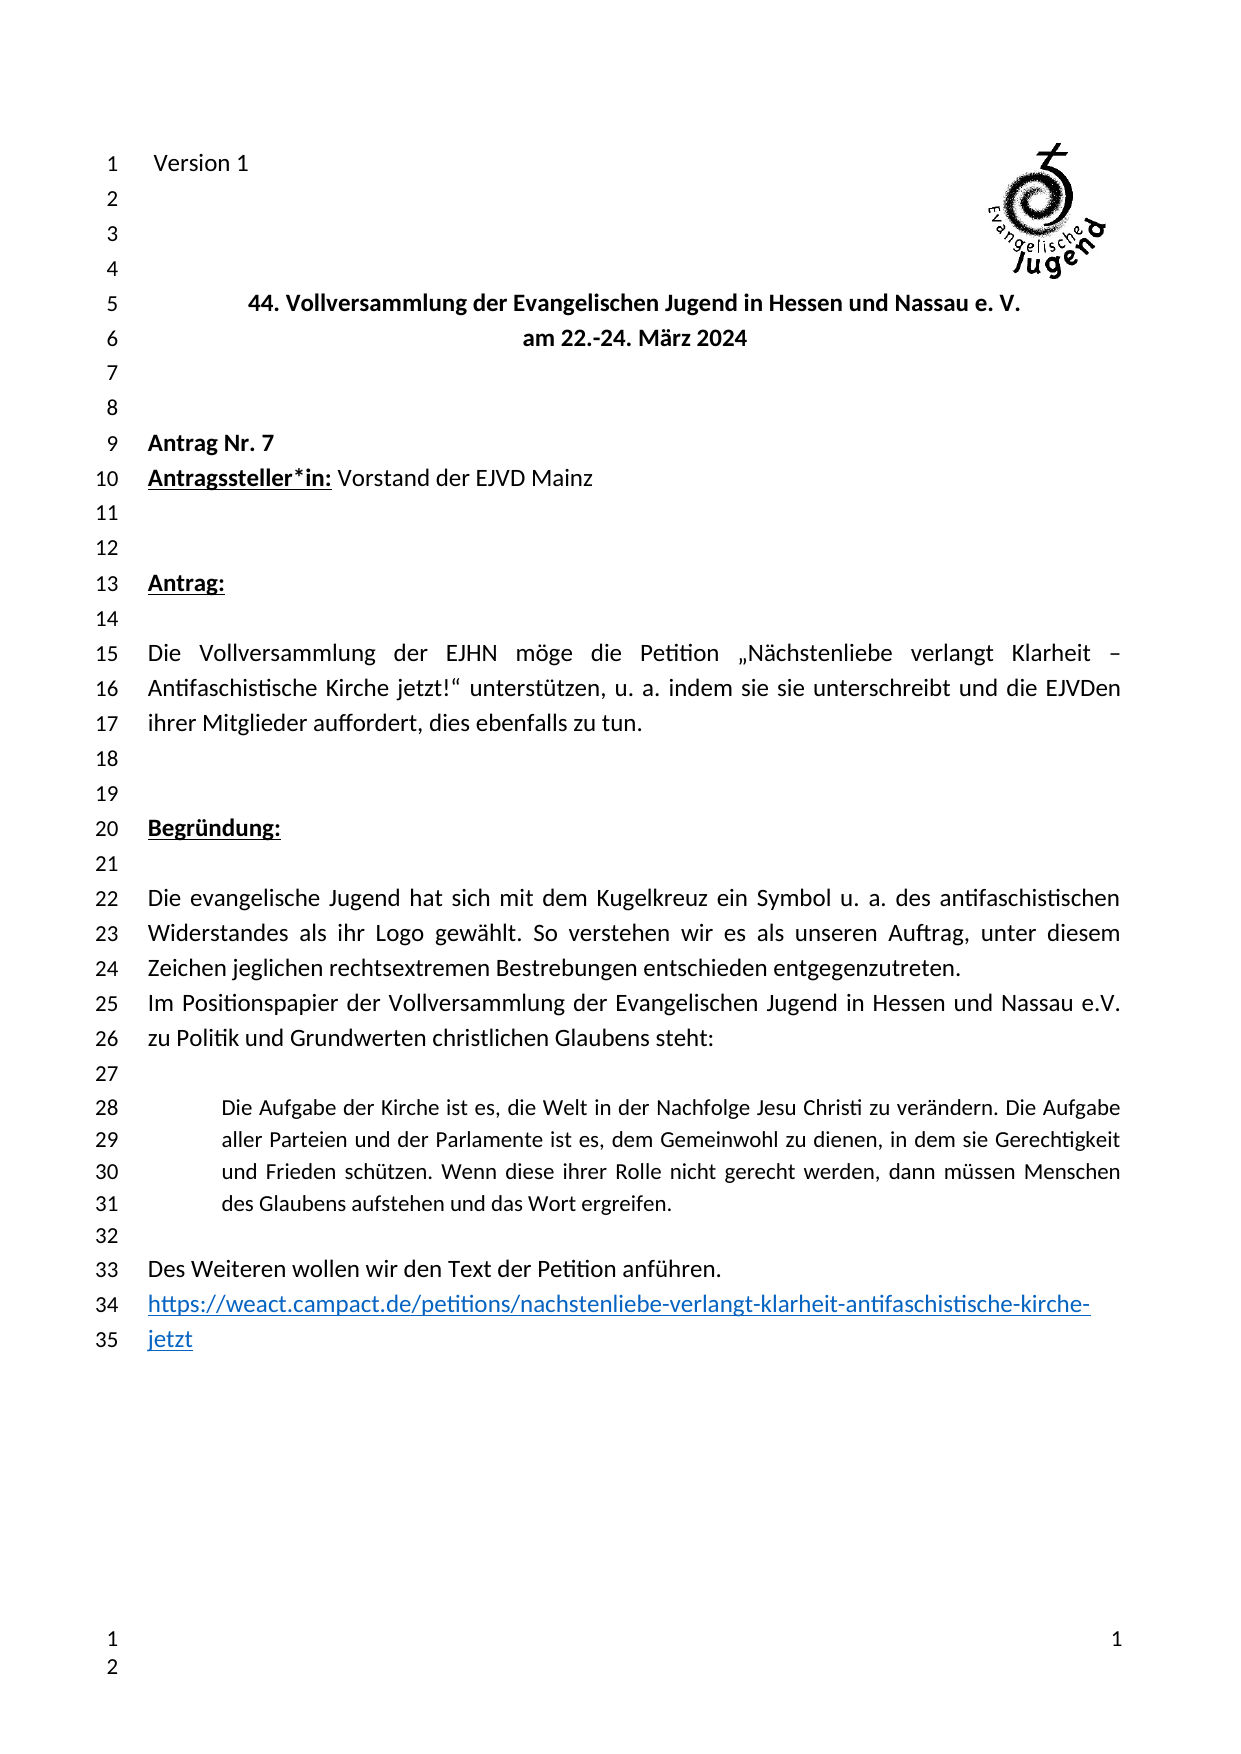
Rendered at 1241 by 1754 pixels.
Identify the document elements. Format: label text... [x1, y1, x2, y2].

text Antrag: [148, 568, 1122, 598]
text Begründung: [148, 813, 1122, 843]
text Die Aufgabe der Kirche ist es, die Welt in der Nachfolge Jesu Christi zu verändern. Die Aufgabe aller Parteien und der Parlamente ist es, dem Gemeinwohl zu dienen, in dem sie Gerechtigkeit und Frieden schützen. Wenn diese ihrer Rolle nicht gerecht werden, dann müssen Menschen des Glaubens aufstehen und das Wort ergreifen. [221, 1093, 1122, 1217]
picture [973, 178, 1106, 279]
text am 22.-24. März 2024 [148, 323, 1122, 353]
text Des Weiteren wollen wir den Text der Petition anführen. [148, 1253, 1122, 1284]
text Im Positionspapier der Vollversammlung der Evangelischen Jugend in Hessen und Nassau e.V. zu Politik und Grundwerten christlichen Glaubens steht: [148, 988, 1122, 1053]
picture [973, 142, 1106, 148]
text Die Vollversammlung der EJHN möge die Petition „Nächstenliebe verlangt Klarheit – Antifaschistische Kirche jetzt!“ unterstützen, u. a. indem sie sie unterschreibt und die EJVDen ihrer Mitglieder auffordert, dies ebenfalls zu tun. [148, 638, 1122, 738]
text 44. Vollversammlung der Evangelischen Jugend in Hessen und Nassau e. V. [148, 288, 1122, 318]
text Antragssteller*in: Vorstand der EJVD Mainz [148, 463, 1122, 493]
text https://weact.campact.de/petitions/nachstenliebe-verlangt-klarheit-antifaschistische-kirche-jetzt [148, 1288, 1122, 1354]
text Version 1 [148, 148, 1122, 178]
text Antrag Nr. 7 [148, 428, 1122, 458]
text Die evangelische Jugend hat sich mit dem Kugelkreuz ein Symbol u. a. des antifaschistischen Widerstandes als ihr Logo gewählt. So verstehen wir es als unseren Auftrag, unter diesem Zeichen jeglichen rechtsextremen Bestrebungen entschieden entgegenzutreten. [148, 883, 1122, 983]
